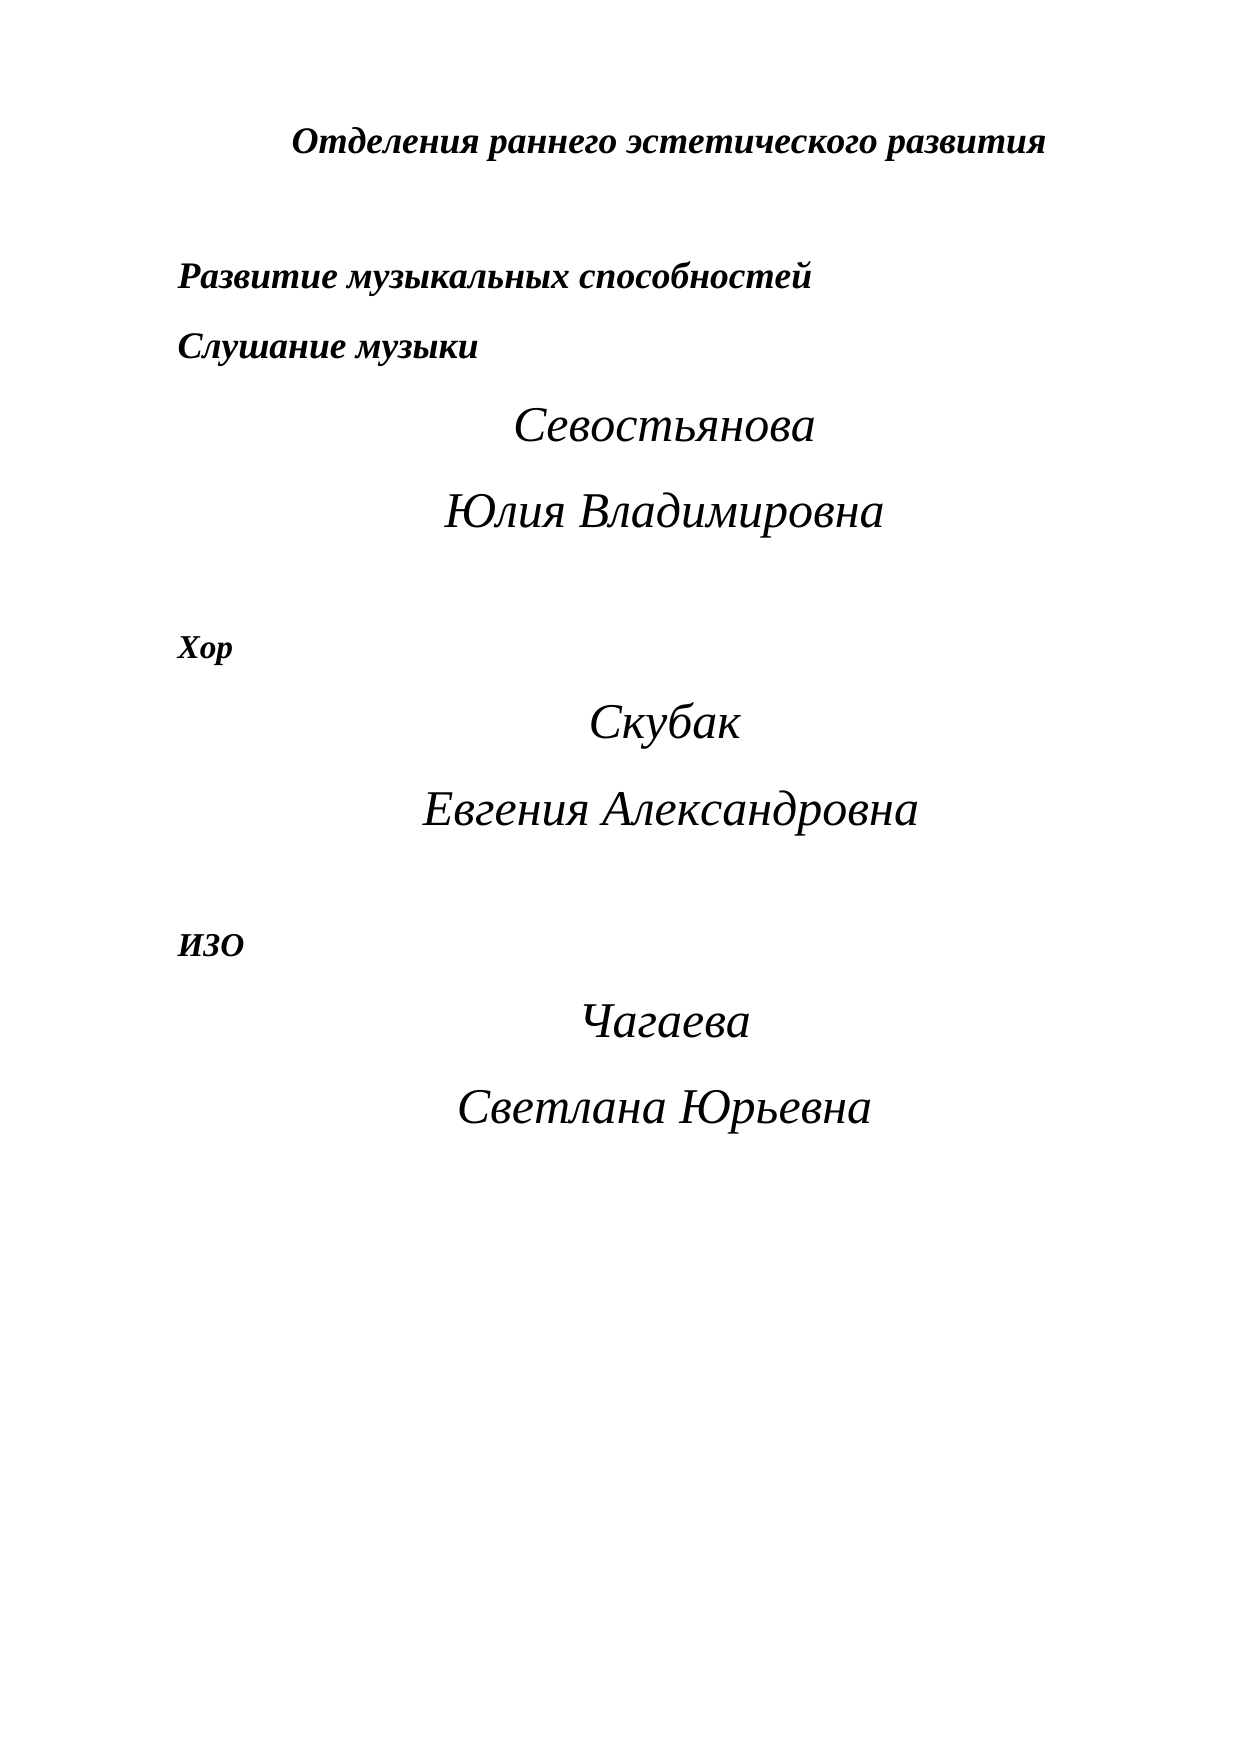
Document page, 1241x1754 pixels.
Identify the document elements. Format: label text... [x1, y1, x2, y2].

text Севостьянова [177, 394, 1152, 452]
text Светлана Юрьевна [177, 1077, 1152, 1135]
text Евгения Александровна [177, 779, 1152, 837]
text ИЗО [177, 925, 1152, 964]
text Хор [177, 627, 1152, 666]
text Отделения раннего эстетического развития [177, 118, 1152, 161]
text Юлия Владимировна [177, 481, 1152, 539]
text Скубак [177, 692, 1152, 750]
text Развитие музыкальных способностей [177, 253, 1152, 297]
text Чагаева [177, 990, 1152, 1048]
text Слушание музыки [177, 324, 1152, 367]
